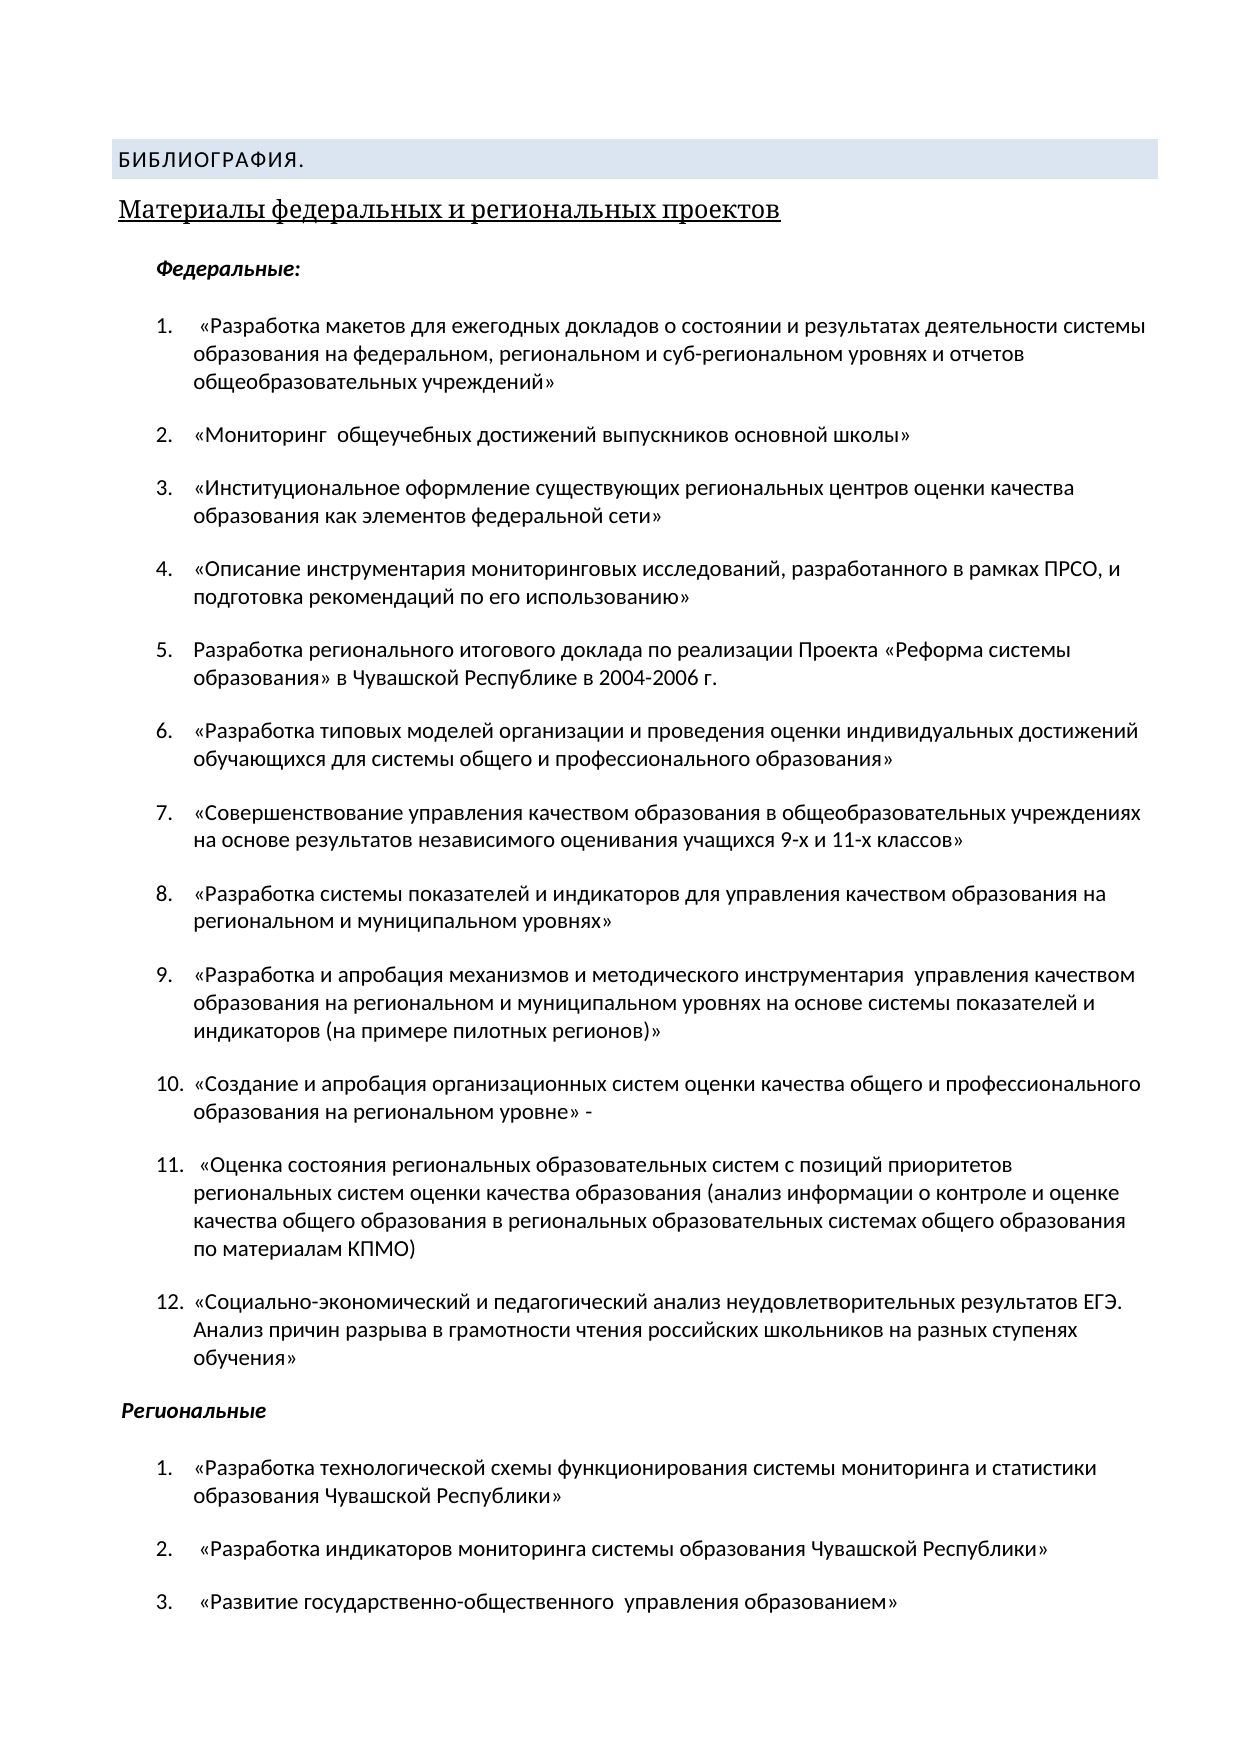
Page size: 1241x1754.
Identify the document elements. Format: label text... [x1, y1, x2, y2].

subtitle Библиография. [118, 145, 1152, 173]
list «Разработка индикаторов мониторинга системы образования Чувашской Республики» [156, 1534, 1152, 1562]
list «Разработка и апробация механизмов и методического инструментария управления качеством образования на региональном и муниципальном уровнях на основе системы показателей и индикаторов (на примере пилотных регионов)» [156, 960, 1152, 1044]
subtitle Материалы федеральных и региональных проектов [118, 196, 1152, 225]
list «Оценка состояния региональных образовательных систем с позиций приоритетов региональных систем оценки качества образования (анализ информации о контроле и оценке качества общего образования в региональных образовательных системах общего образования по материалам КПМО) [156, 1150, 1152, 1262]
list «Развитие государственно-общественного управления образованием» [156, 1587, 1152, 1615]
list «Социально-экономический и педагогический анализ неудовлетворительных результатов ЕГЭ. Анализ причин разрыва в грамотности чтения российских школьников на разных ступенях обучения» [156, 1287, 1152, 1371]
list «Разработка системы показателей и индикаторов для управления качеством образования на региональном и муниципальном уровнях» [156, 879, 1152, 935]
list «Создание и апробация организационных систем оценки качества общего и профессионального образования на региональном уровне» - [156, 1069, 1152, 1125]
list «Институциональное оформление существующих региональных центров оценки качества образования как элементов федеральной сети» [156, 473, 1152, 529]
list «Разработка макетов для ежегодных докладов о состоянии и результатах деятельности системы образования на федеральном, региональном и суб-региональном уровнях и отчетов общеобразовательных учреждений» [156, 311, 1152, 395]
list «Мониторинг общеучебных достижений выпускников основной школы» [156, 420, 1152, 448]
list «Разработка типовых моделей организации и проведения оценки индивидуальных достижений обучающихся для системы общего и профессионального образования» [156, 717, 1152, 773]
text Региональные [121, 1396, 1152, 1424]
list «Совершенствование управления качеством образования в общеобразовательных учреждениях на основе результатов независимого оценивания учащихся 9-х и 11-х классов» [156, 798, 1152, 854]
text Федеральные: [156, 254, 1152, 282]
list Разработка регионального итогового доклада по реализации Проекта «Реформа системы образования» в Чувашской Республике в 2004-. [156, 636, 1152, 692]
list «Разработка технологической схемы функционирования системы мониторинга и статистики образования Чувашской Республики» [156, 1453, 1152, 1509]
list «Описание инструментария мониторинговых исследований, разработанного в рамках ПРСО, и подготовка рекомендаций по его использованию» [156, 554, 1152, 611]
